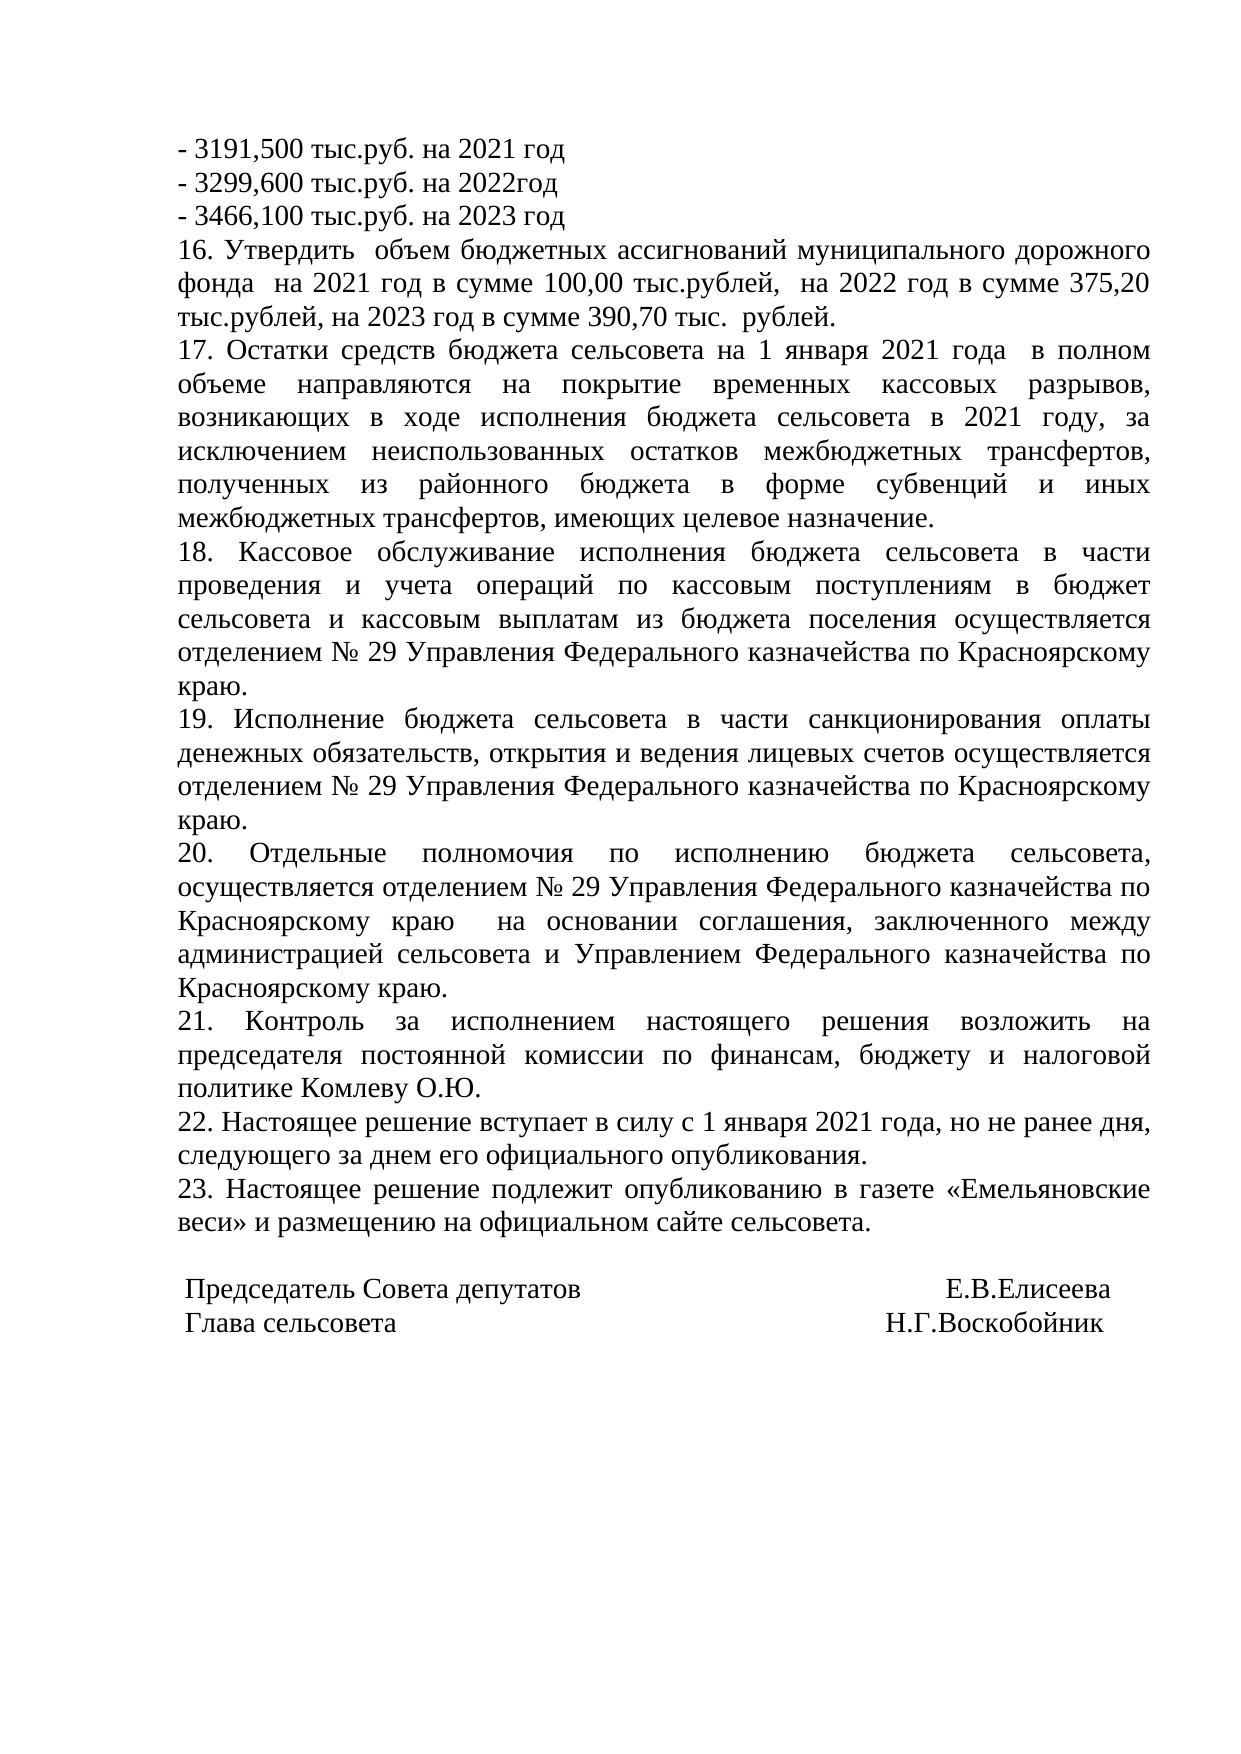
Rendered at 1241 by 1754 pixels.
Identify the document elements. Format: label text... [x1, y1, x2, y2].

text Председатель Совета депутатов Е.В.Елисеева [177, 1272, 1152, 1305]
text 20. Отдельные полномочия по исполнению бюджета сельсовета, осуществляется отделением № 29 Управления Федерального казначейства по Красноярскому краю на основании соглашения, заключенного между администрацией сельсовета и Управлением Федерального казначейства по Красноярскому краю. [177, 836, 1152, 1003]
text 17. Остатки средств бюджета сельсовета на 1 января 2021 года в полном объеме направляются на покрытие временных кассовых разрывов, возникающих в ходе исполнения бюджета сельсовета в 2021 году, за исключением неиспользованных остатков межбюджетных трансфертов, полученных из районного бюджета в форме субвенций и иных межбюджетных трансфертов, имеющих целевое назначение. [177, 332, 1152, 534]
text 22. Настоящее решение вступает в силу с 1 января 2021 года, но не ранее дня, следующего за днем его официального опубликования. [177, 1104, 1152, 1171]
text - 3299,600 тыс.руб. на 2022год [177, 165, 1152, 198]
text 18. Кассовое обслуживание исполнения бюджета сельсовета в части проведения и учета операций по кассовым поступлениям в бюджет сельсовета и кассовым выплатам из бюджета поселения осуществляется отделением № 29 Управления Федерального казначейства по Красноярскому краю. [177, 534, 1152, 701]
text 19. Исполнение бюджета сельсовета в части санкционирования оплаты денежных обязательств, открытия и ведения лицевых счетов осуществляется отделением № 29 Управления Федерального казначейства по Красноярскому краю. [177, 701, 1152, 836]
text Глава сельсовета Н.Г.Воскобойник [177, 1305, 1152, 1339]
text - 3191,500 тыс.руб. на 2021 год [177, 131, 1152, 165]
text 16. Утвердить объем бюджетных ассигнований муниципального дорожного фонда на 2021 год в сумме 100,00 тыс.рублей, на 2022 год в сумме 375,20 тыс.рублей, на 2023 год в сумме 390,70 тыс. рублей. [177, 232, 1152, 332]
text - 3466,100 тыс.руб. на 2023 год [177, 198, 1152, 232]
text 21. Контроль за исполнением настоящего решения возложить на председателя постоянной комиссии по финансам, бюджету и налоговой политике Комлеву О.Ю. [177, 1003, 1152, 1104]
text 23. Настоящее решение подлежит опубликованию в газете «Емельяновские веси» и размещению на официальном сайте сельсовета. [177, 1171, 1152, 1238]
